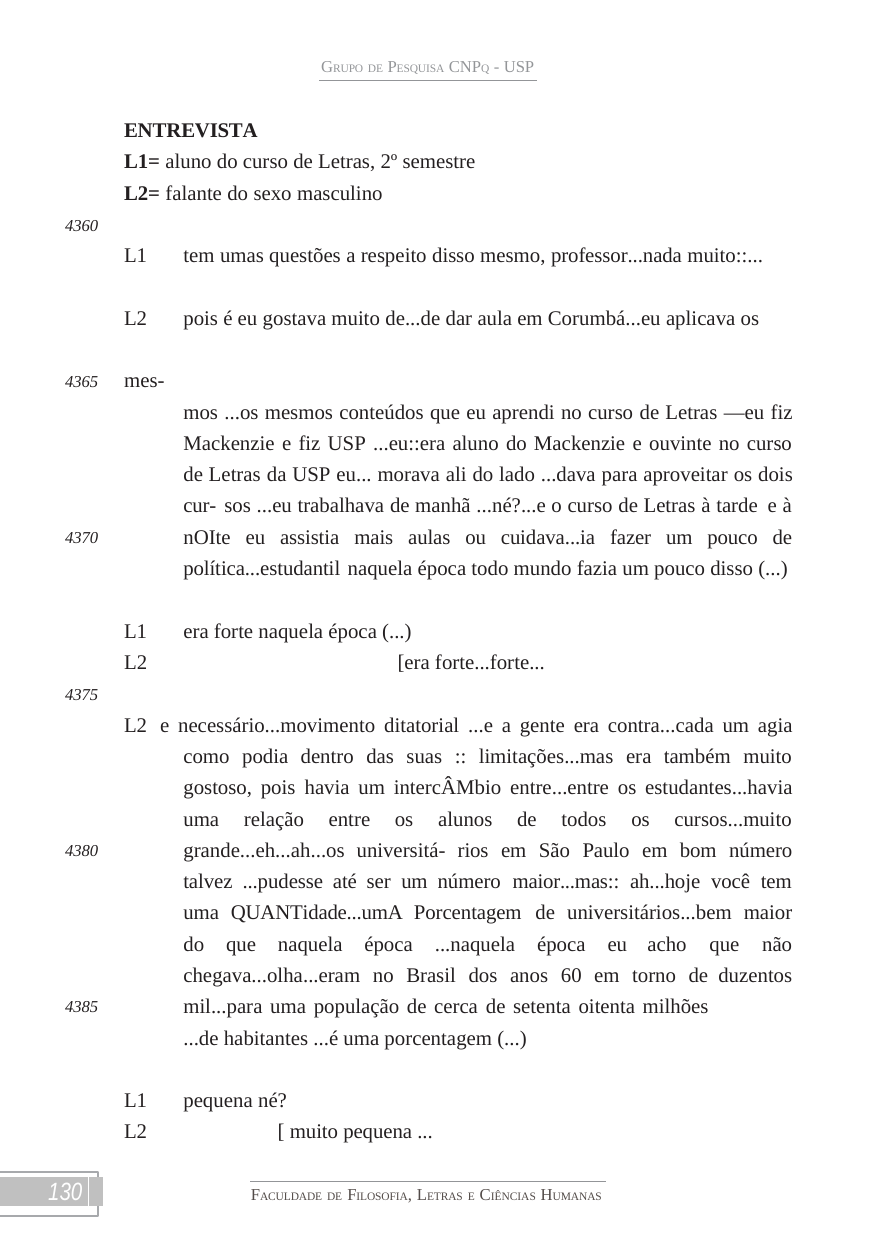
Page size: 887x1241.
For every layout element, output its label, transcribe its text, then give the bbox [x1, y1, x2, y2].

text ...de habitantes ...é uma porcentagem (...) [124, 1025, 803, 1049]
text 4360 [65, 216, 98, 235]
text 4375 [65, 684, 98, 703]
text 4385 [65, 997, 98, 1016]
text L2 e necessário...movimento ditatorial ...e a gente era contra...cada um agia como podia dentro das suas :: limitações...mas era também muito gostoso, pois havia um intercÂMbio entre...entre os estudantes...havia uma relação entre os alunos de todos os cursos...muito grande...eh...ah...os universitá- rios em São Paulo em bom número talvez ...pudesse até ser um número maior...mas:: ah...hoje você tem uma QUANTidade...umA Porcentagem de universitários...bem maior do que naquela época ...naquela época eu acho que não chegava...olha...eram no Brasil dos anos 60 em torno de duzentos mil...para uma população de cerca de setenta oitenta milhões [124, 713, 792, 1018]
text L1 pequena né? [124, 1088, 803, 1112]
text 4370 [65, 528, 98, 547]
text L1= aluno do curso de Letras, 2º semestre [124, 149, 803, 173]
text L2 [era forte...forte... [124, 650, 803, 674]
text L1 era forte naquela época (...) [124, 619, 803, 643]
text L1 tem umas questões a respeito disso mesmo, professor...nada muito::... L2 pois é eu gostava muito de...de dar aula em Corumbá...eu aplicava os mes- [124, 205, 792, 392]
text L2= falante do sexo masculino [124, 181, 803, 205]
text mos ...os mesmos conteúdos que eu aprendi no curso de Letras —eu fiz Mackenzie e fiz USP ...eu::era aluno do Mackenzie e ouvinte no curso de Letras da USP eu... morava ali do lado ...dava para aproveitar os dois cur- sos ...eu trabalhava de manhã ...né?...e o curso de Letras à tarde e à nOIte eu assistia mais aulas ou cuidava...ia fazer um pouco de política...estudantil naquela época todo mundo fazia um pouco disso (...) [183, 399, 792, 580]
subtitle ENTREVISTA [124, 118, 803, 142]
text 4380 [65, 841, 98, 860]
text 4365 [65, 372, 98, 391]
text L2 [ muito pequena ... [124, 1119, 803, 1143]
